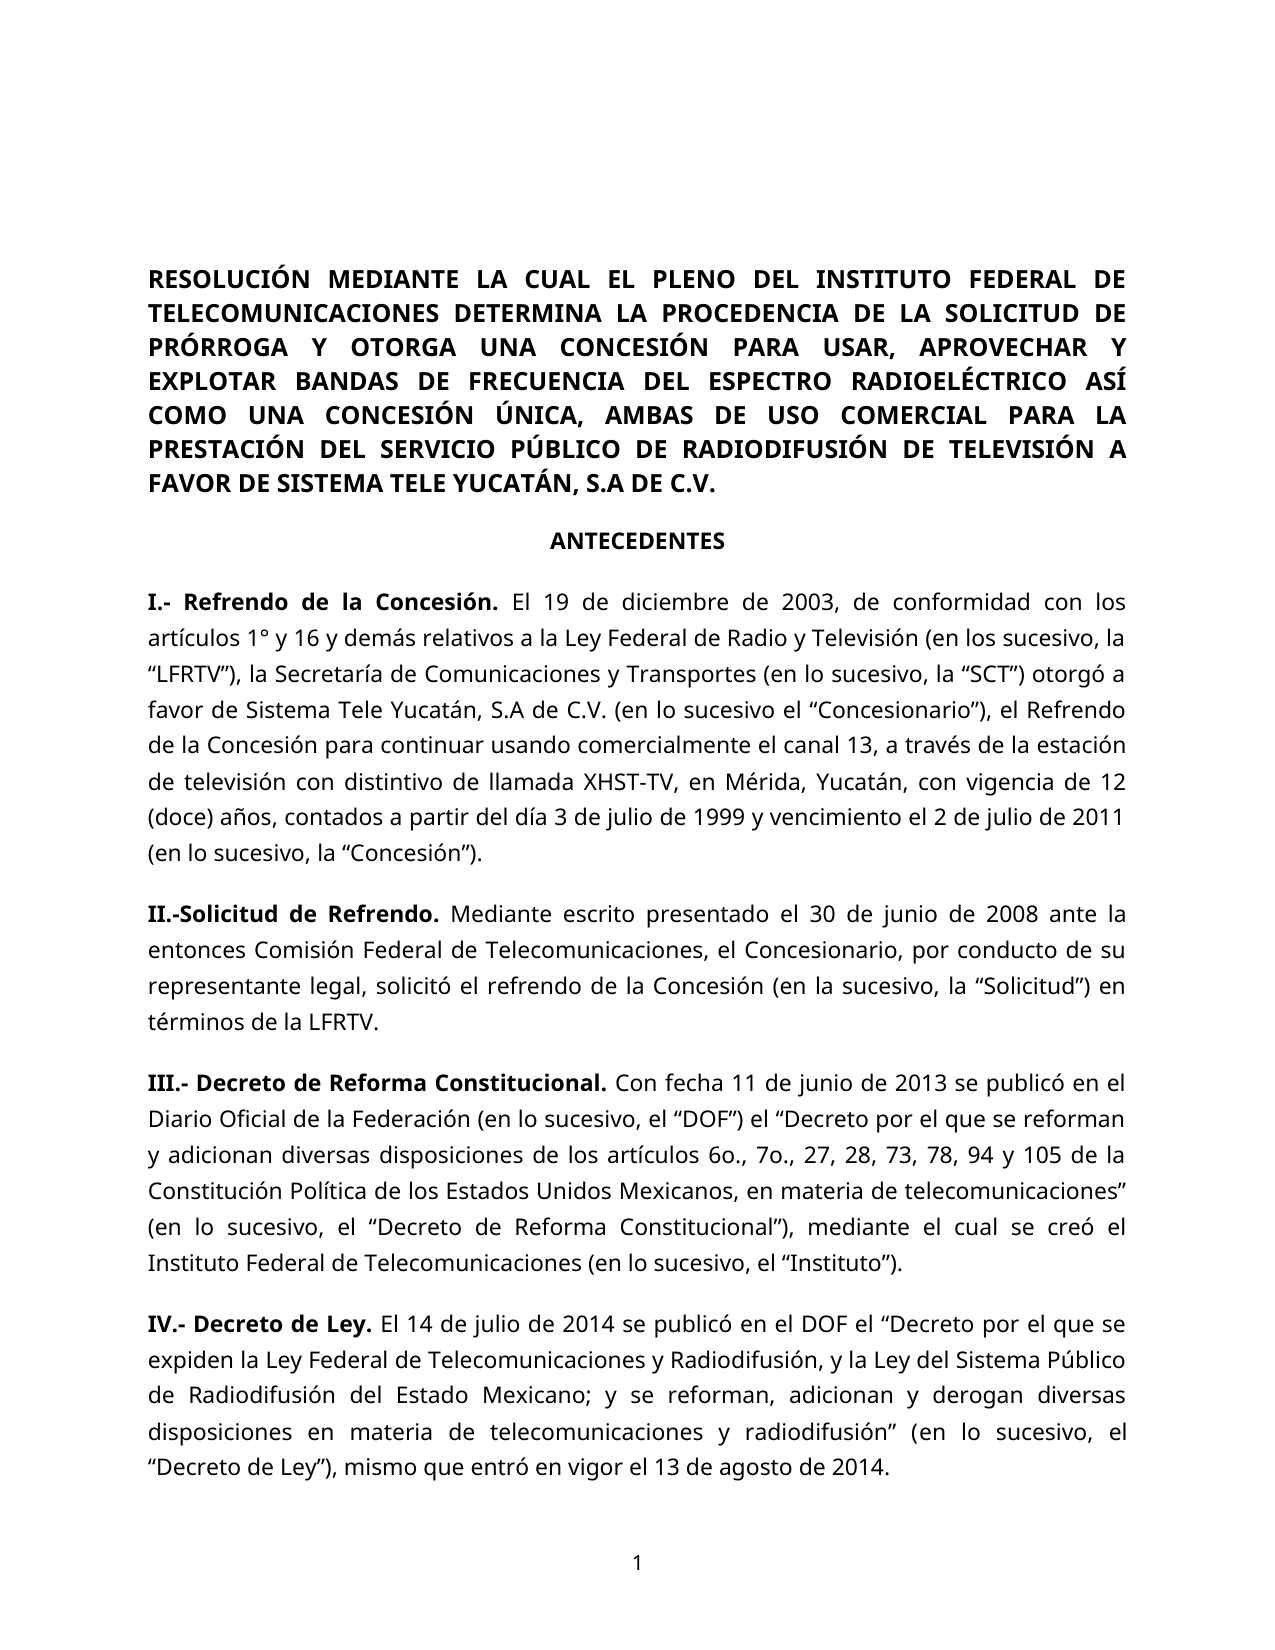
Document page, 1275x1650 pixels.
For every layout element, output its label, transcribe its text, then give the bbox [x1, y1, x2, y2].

subtitle ANTECEDENTES [148, 525, 1127, 556]
list I.- Refrendo de la Concesión. El 19 de diciembre de 2003, de conformidad con los artículos 1° y 16 y demás relativos a la Ley Federal de Radio y Televisión (en los sucesivo, la “LFRTV”), la Secretaría de Comunicaciones y Transportes (en lo sucesivo, la “SCT”) otorgó a favor de Sistema Tele Yucatán, S.A de C.V. (en lo sucesivo el “Concesionario”), el Refrendo de la Concesión para continuar usando comercialmente el canal 13, a través de la estación de televisión con distintivo de llamada XHST-TV, en Mérida, Yucatán, con vigencia de 12 (doce) años, contados a partir del día 3 de julio de 1999 y vencimiento el 2 de julio de 2011 (en lo sucesivo, la “Concesión”). [148, 586, 1127, 868]
text II.-Solicitud de Refrendo. Mediante escrito presentado el 30 de junio de 2008 ante la entonces Comisión Federal de Telecomunicaciones, el Concesionario, por conducto de su representante legal, solicitó el refrendo de la Concesión (en la sucesivo, la “Solicitud”) en términos de la LFRTV. [148, 898, 1127, 1037]
subtitle RESOLUCIÓN MEDIANTE LA CUAL EL PLENO DEL INSTITUTO FEDERAL DE TELECOMUNICACIONES DETERMINA LA PROCEDENCIA DE LA SOLICITUD DE PRÓRROGA Y OTORGA UNA CONCESIÓN PARA USAR, APROVECHAR Y EXPLOTAR BANDAS DE FRECUENCIA DEL ESPECTRO RADIOELÉCTRICO ASÍ COMO UNA CONCESIÓN ÚNICA, AMBAS DE USO COMERCIAL PARA LA PRESTACIÓN DEL SERVICIO PÚBLICO DE RADIODIFUSIÓN DE TELEVISIÓN A FAVOR DE SISTEMA TELE YUCATÁN, S.A DE C.V. [148, 261, 1127, 500]
text IV.- Decreto de Ley. El 14 de julio de 2014 se publicó en el DOF el “Decreto por el que se expiden la Ley Federal de Telecomunicaciones y Radiodifusión, y la Ley del Sistema Público de Radiodifusión del Estado Mexicano; y se reforman, adicionan y derogan diversas disposiciones en materia de telecomunicaciones y radiodifusión” (en lo sucesivo, el “Decreto de Ley”), mismo que entró en vigor el 13 de agosto de 2014. [148, 1308, 1127, 1483]
list III.- Decreto de Reforma Constitucional. Con fecha 11 de junio de 2013 se publicó en el Diario Oficial de la Federación (en lo sucesivo, el “DOF”) el “Decreto por el que se reforman y adicionan diversas disposiciones de los artículos 6o., 7o., 27, 28, 73, 78, 94 y 105 de la Constitución Política de los Estados Unidos Mexicanos, en materia de telecomunicaciones” (en lo sucesivo, el “Decreto de Reforma Constitucional”), mediante el cual se creó el Instituto Federal de Telecomunicaciones (en lo sucesivo, el “Instituto”). [148, 1067, 1127, 1278]
